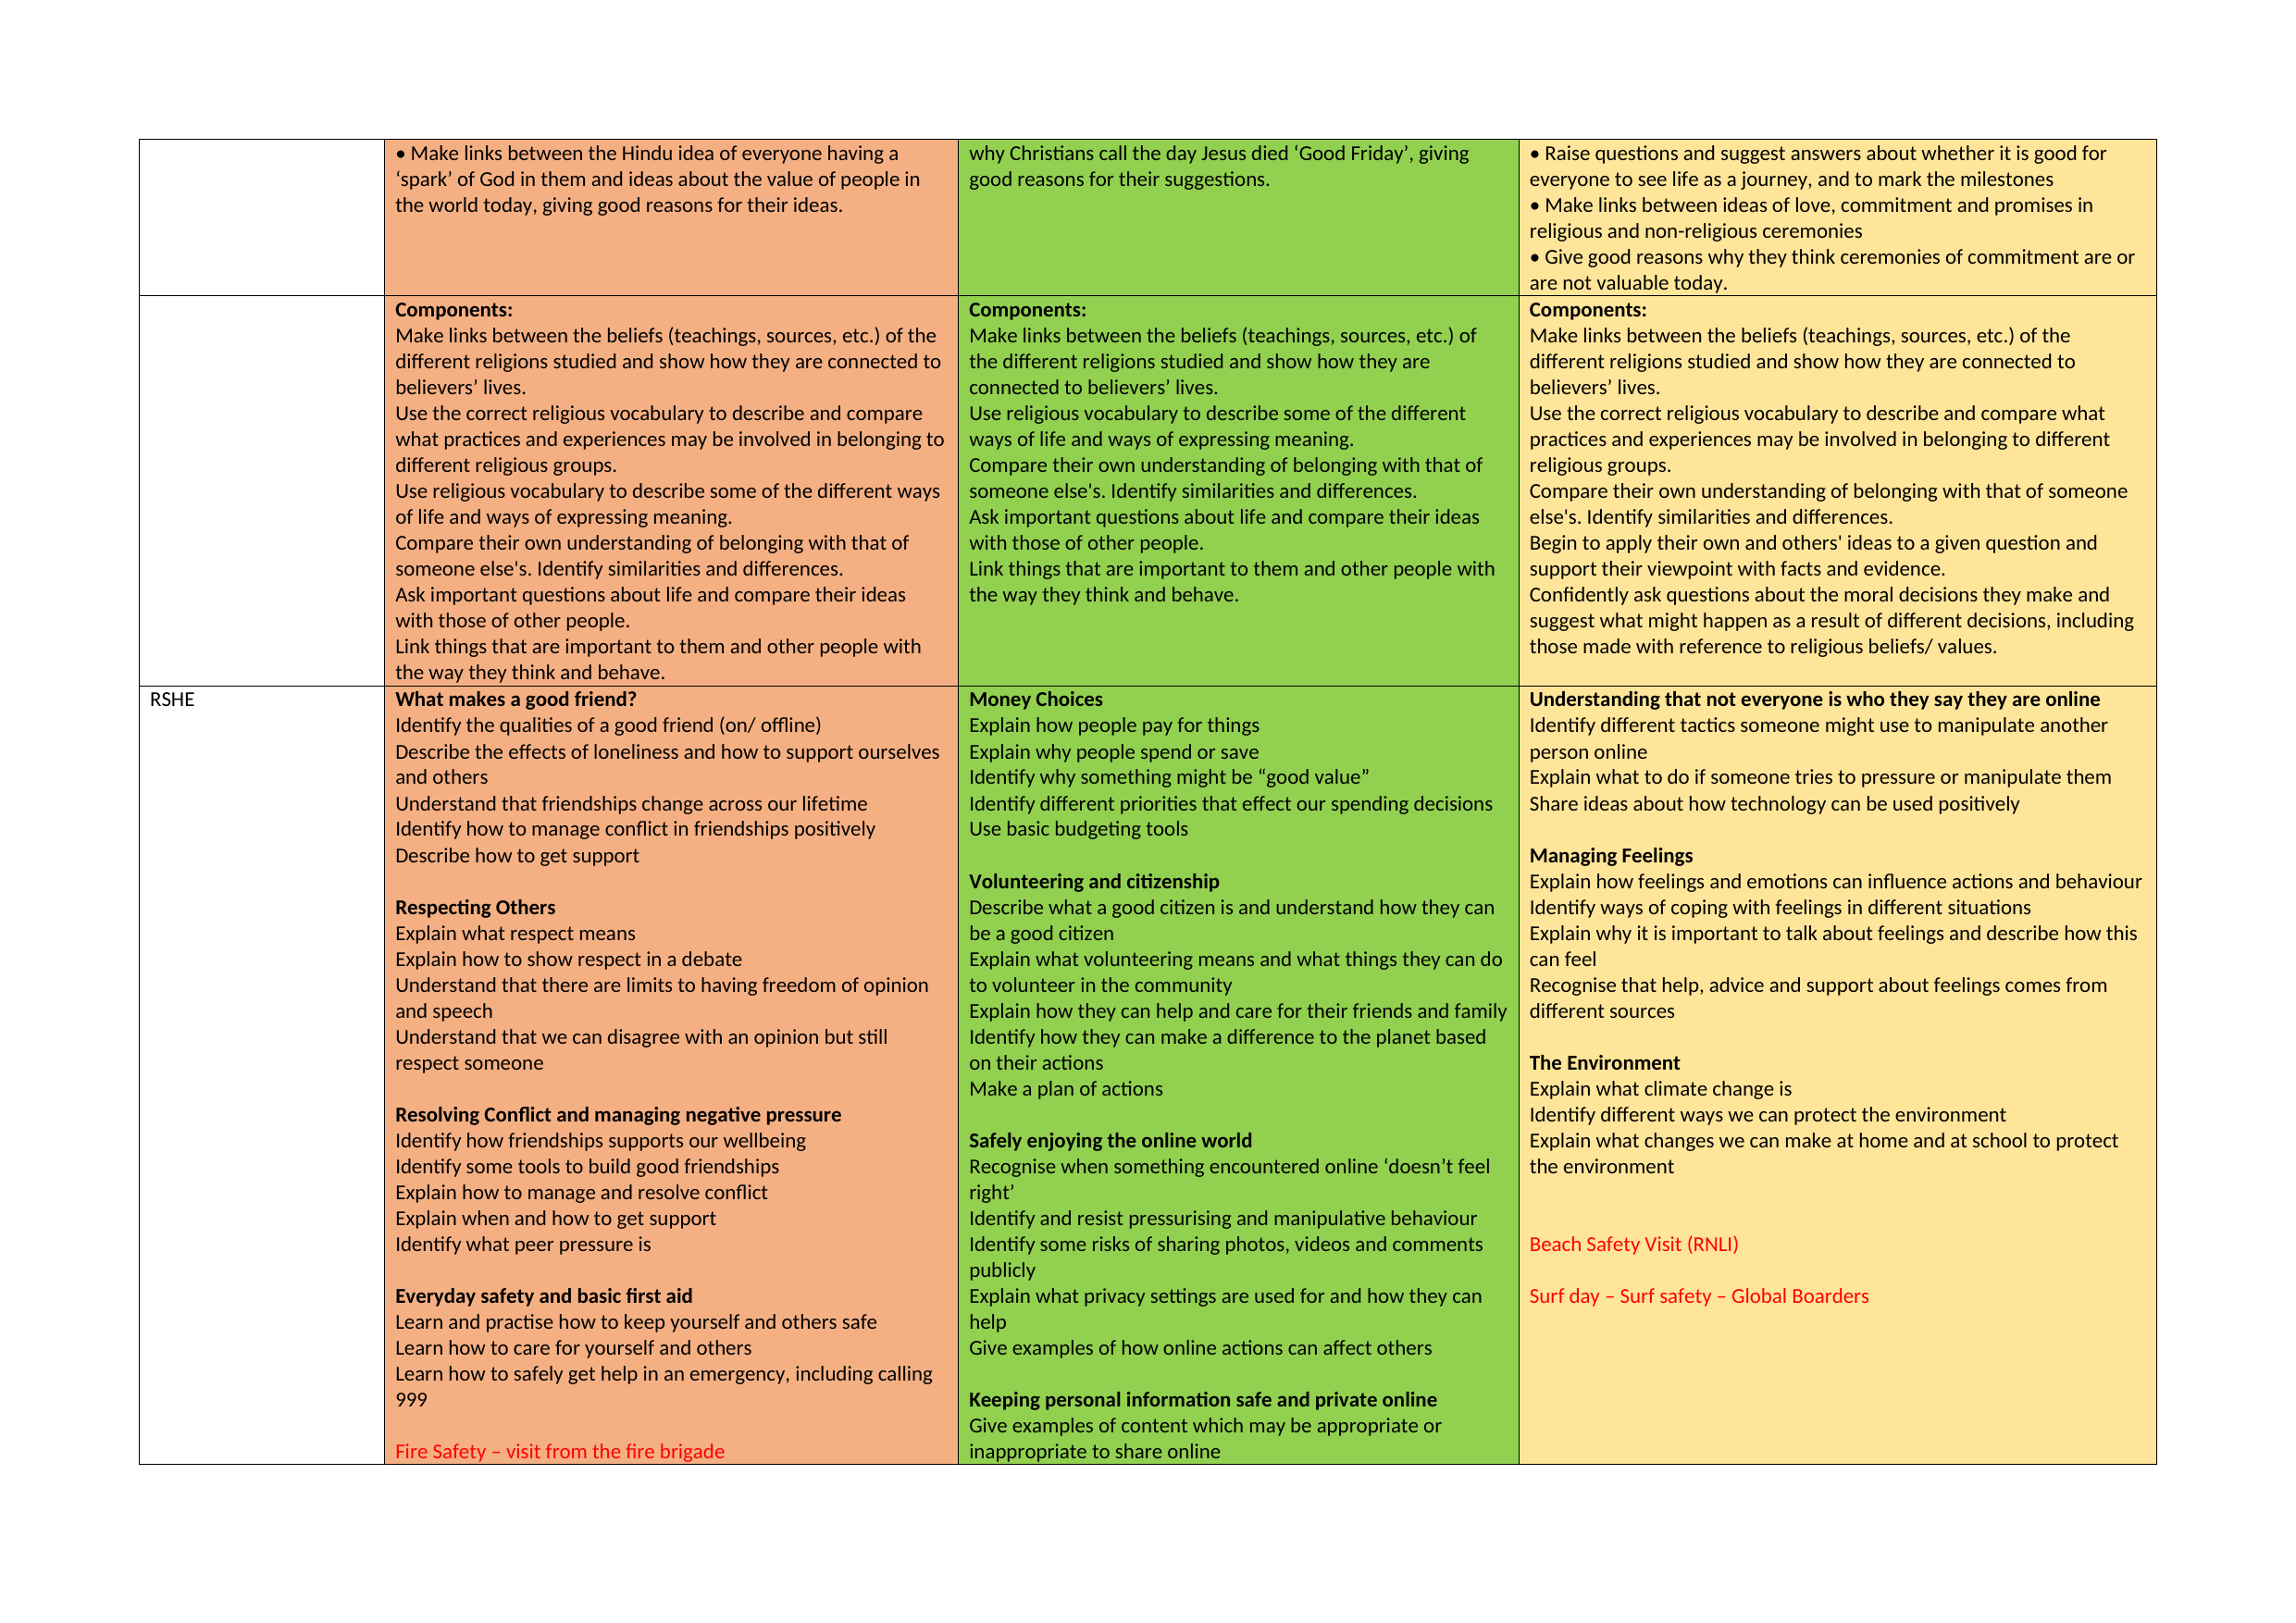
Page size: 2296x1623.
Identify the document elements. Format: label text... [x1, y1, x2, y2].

table_cell Components: Make links between the beliefs (teachings, sources, etc.) of the different religions studied and show how they are connected to believers’ lives. Use religious vocabulary to describe some of the different ways of life and ways of expressing meaning. Compare their own understanding of belonging with that of someone else's. Identify similarities and differences. Ask important questions about life and compare their ideas with those of other people. Link things that are important to them and other people with the way they think and behave. [959, 296, 1519, 686]
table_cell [959, 687, 1519, 1464]
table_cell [385, 140, 958, 295]
table_cell RSHE [140, 687, 384, 1464]
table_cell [1520, 140, 2156, 295]
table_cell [959, 140, 1519, 295]
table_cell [385, 687, 958, 1464]
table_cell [1520, 687, 2156, 1464]
table_cell [140, 296, 384, 686]
table_cell Components: Make links between the beliefs (teachings, sources, etc.) of the different religions studied and show how they are connected to believers’ lives. Use the correct religious vocabulary to describe and compare what practices and experiences may be involved in belonging to different religious groups. Use religious vocabulary to describe some of the different ways of life and ways of expressing meaning. Compare their own understanding of belonging with that of someone else's. Identify similarities and differences. Ask important questions about life and compare their ideas with those of other people. Link things that are important to them and other people with the way they think and behave. [385, 296, 958, 686]
table_cell Components: Make links between the beliefs (teachings, sources, etc.) of the different religions studied and show how they are connected to believers’ lives. Use the correct religious vocabulary to describe and compare what practices and experiences may be involved in belonging to different religious groups. Compare their own understanding of belonging with that of someone else's. Identify similarities and differences. Begin to apply their own and others' ideas to a given question and support their viewpoint with facts and evidence. Confidently ask questions about the moral decisions they make and suggest what might happen as a result of different decisions, including those made with reference to religious beliefs/ values. [1520, 296, 2156, 686]
